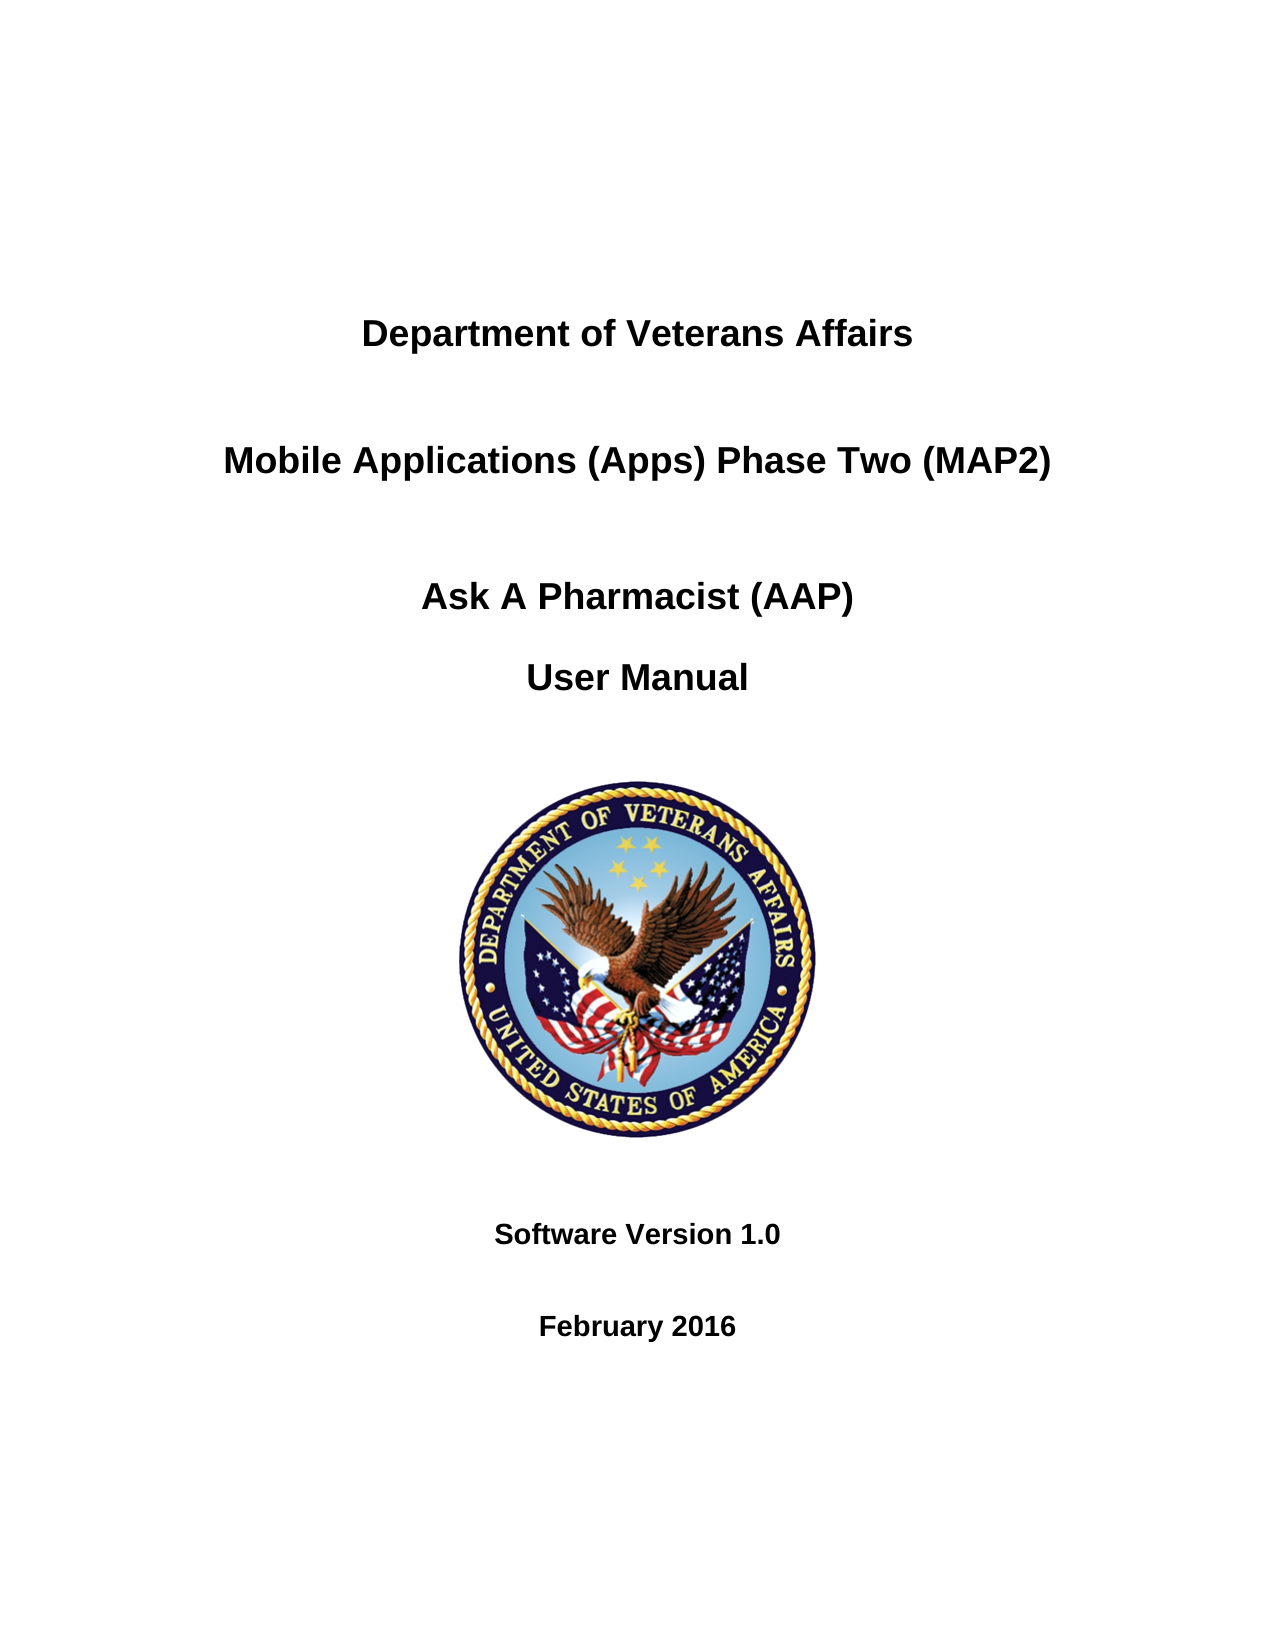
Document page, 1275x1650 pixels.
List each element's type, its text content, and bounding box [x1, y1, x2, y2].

title Mobile Applications (Apps) Phase Two (MAP2) [150, 438, 1125, 481]
title Department of Veterans Affairs [150, 311, 1125, 354]
title Software Version 1.0 [150, 1217, 1125, 1250]
picture [459, 781, 816, 1138]
title February 2016 [150, 1309, 1125, 1342]
title Ask A Pharmacist (AAP) [150, 574, 1125, 617]
title User Manual [150, 655, 1125, 698]
